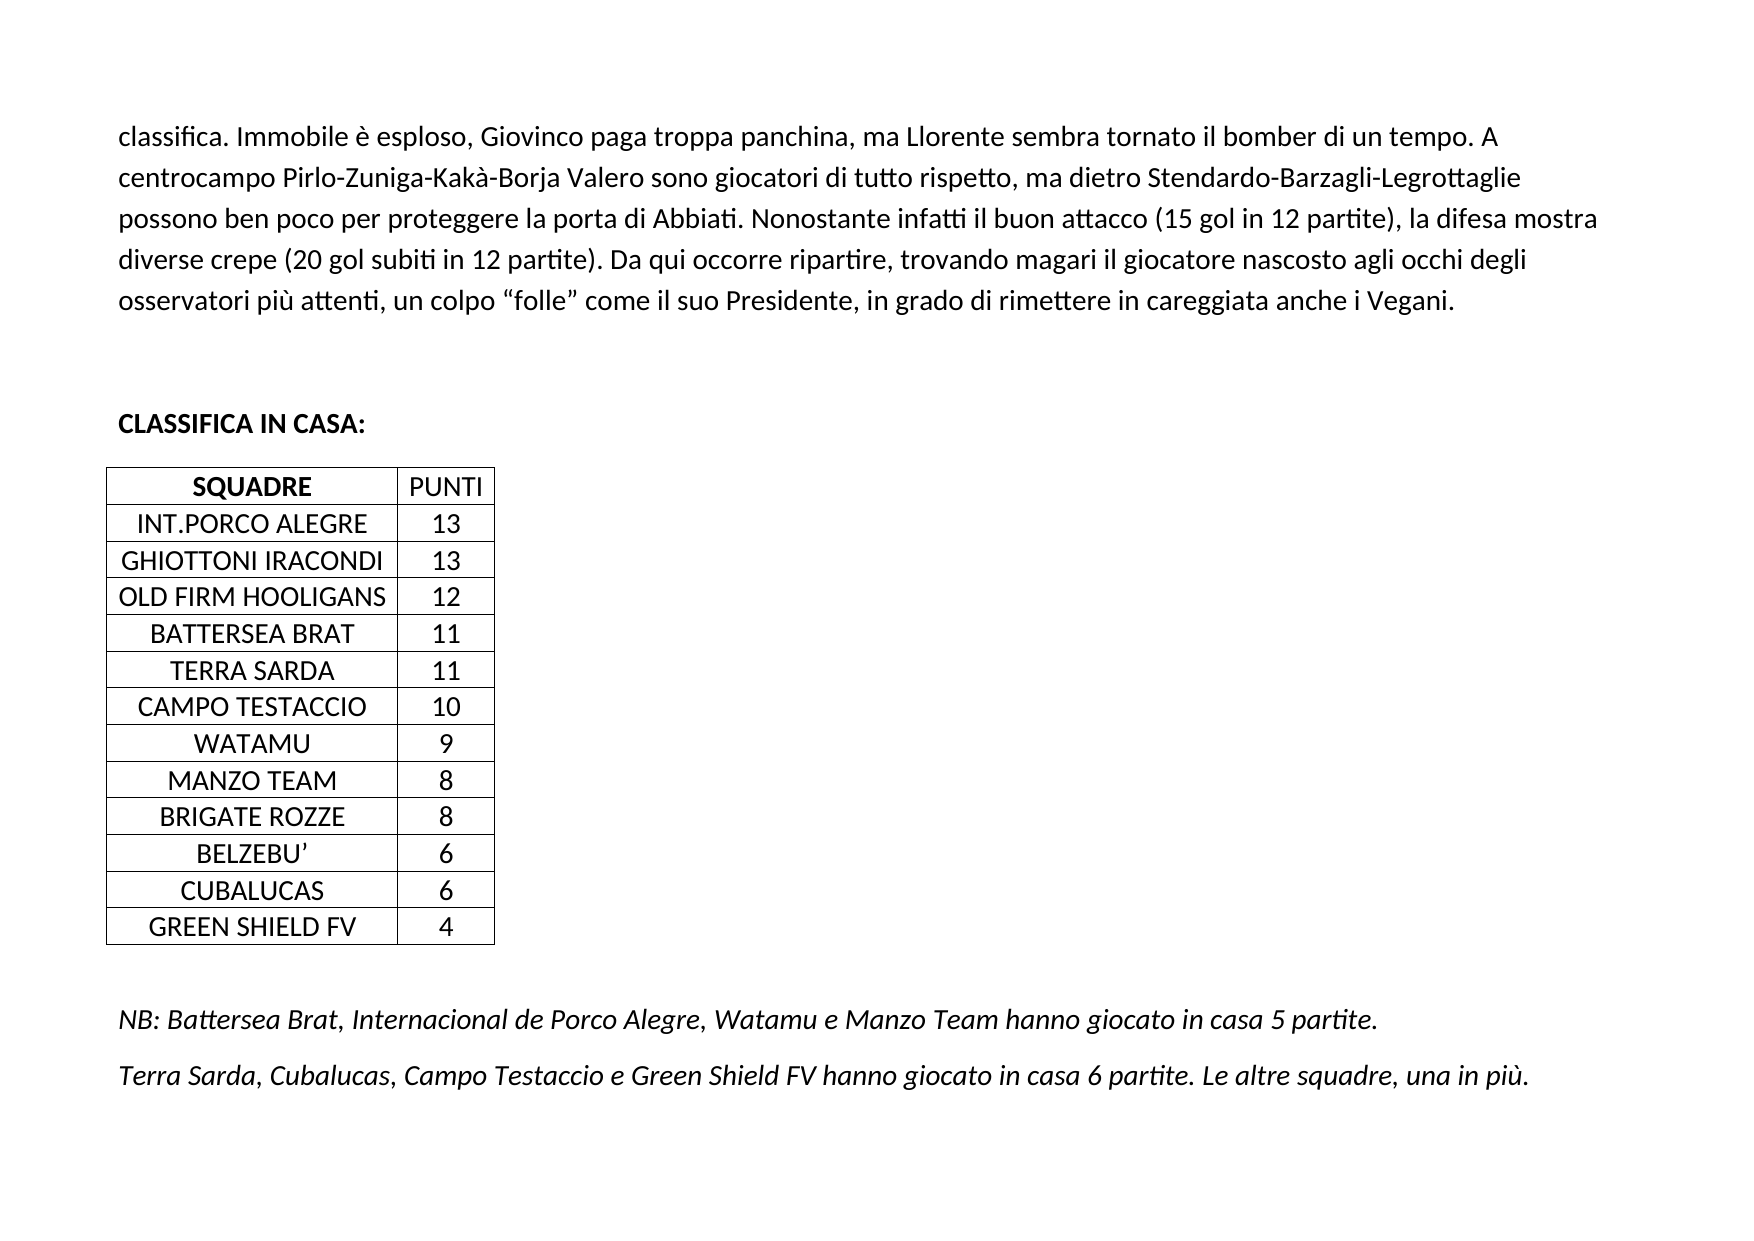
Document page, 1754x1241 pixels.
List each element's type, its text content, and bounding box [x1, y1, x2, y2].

table_cell CAMPO TESTACCIO [107, 688, 397, 724]
table_cell BATTERSEA BRAT [107, 615, 397, 651]
table_cell BRIGATE ROZZE [107, 798, 397, 834]
text CLASSIFICA IN CASA: [118, 405, 1606, 441]
table_cell OLD FIRM HOOLIGANS [107, 578, 397, 614]
table_cell 10 [398, 688, 494, 724]
table_cell TERRA SARDA [107, 652, 397, 687]
table_cell 8 [398, 762, 494, 797]
table_cell INT.PORCO ALEGRE [107, 505, 397, 541]
table_cell CUBALUCAS [107, 872, 397, 907]
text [118, 118, 1606, 317]
table_cell 6 [398, 835, 494, 871]
text Terra Sarda, Cubalucas, Campo Testaccio e Green Shield FV hanno giocato in casa 6 partite. Le altre squadre, una in più. [118, 1057, 1606, 1093]
table_header PUNTI [398, 468, 494, 504]
table_header SQUADRE [107, 468, 397, 504]
table_cell 6 [398, 872, 494, 907]
table_cell 11 [398, 615, 494, 651]
table_cell 4 [398, 908, 494, 944]
text NB: Battersea Brat, Internacional de Porco Alegre, Watamu e Manzo Team hanno giocato in casa 5 partite. [118, 1001, 1606, 1036]
table_cell GHIOTTONI IRACONDI [107, 542, 397, 577]
table_cell 12 [398, 578, 494, 614]
table_cell 8 [398, 798, 494, 834]
table_cell 9 [398, 725, 494, 761]
table_cell MANZO TEAM [107, 762, 397, 797]
table_cell WATAMU [107, 725, 397, 761]
table_cell 11 [398, 652, 494, 687]
table_cell 13 [398, 505, 494, 541]
table_cell BELZEBU’ [107, 835, 397, 871]
table_cell GREEN SHIELD FV [107, 908, 397, 944]
table_cell 13 [398, 542, 494, 577]
